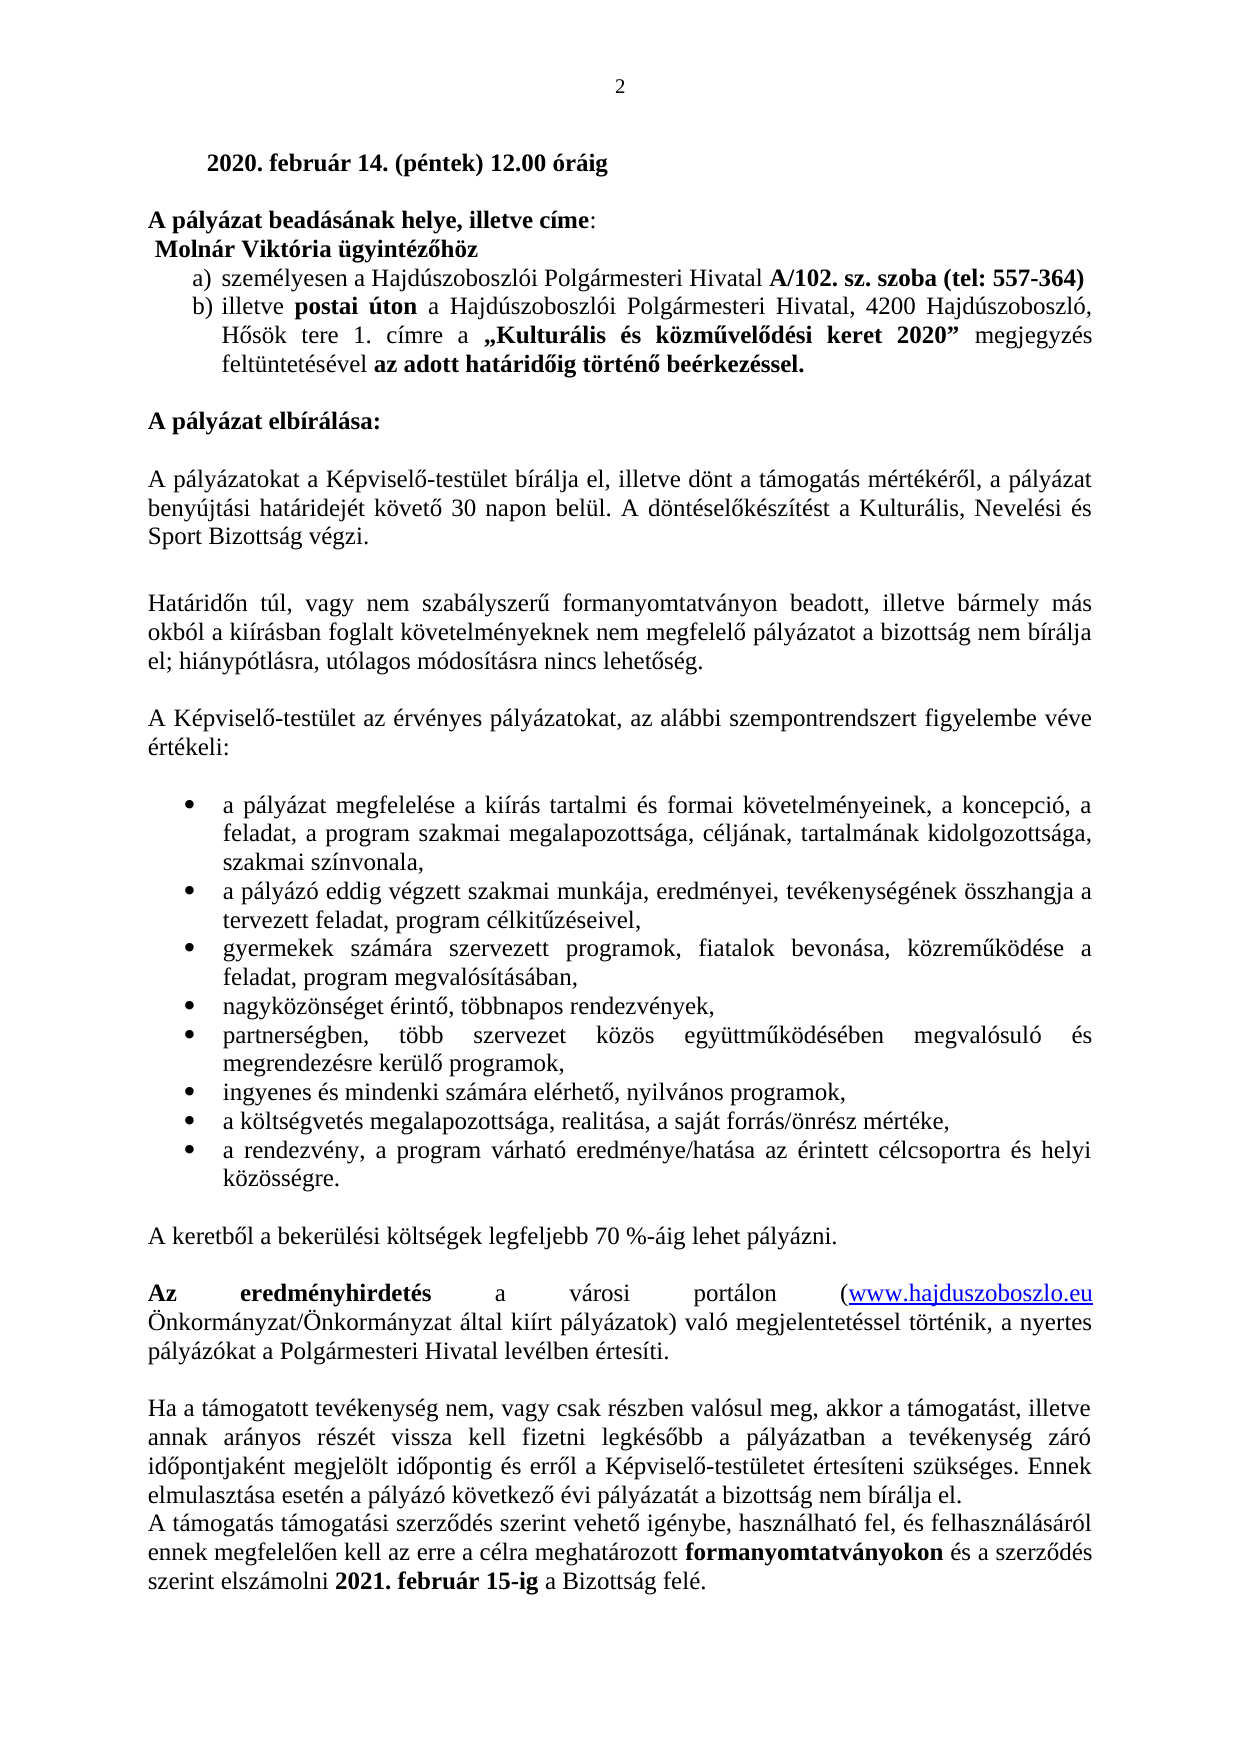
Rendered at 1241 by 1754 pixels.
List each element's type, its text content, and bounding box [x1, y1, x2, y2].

text Ha a támogatott tevékenység nem, vagy csak részben valósul meg, akkor a támogatást, illetve annak arányos részét vissza kell fizetni legkésőbb a pályázatban a tevékenység záró időpontjaként megjelölt időpontig és erről a Képviselő-testületet értesíteni szükséges. Ennek elmulasztása esetén a pályázó következő évi pályázatát a bizottság nem bírálja el. [148, 1393, 1093, 1508]
text A pályázat elbírálása: [148, 406, 1093, 435]
list a költségvetés megalapozottsága, realitása, a saját forrás/önrész mértéke, [185, 1106, 1093, 1135]
list nagyközönséget érintő, többnapos rendezvények, [185, 991, 1093, 1020]
list a rendezvény, a program várható eredménye/hatása az érintett célcsoportra és helyi közösségre. [185, 1135, 1093, 1192]
text 2020. február 14. (péntek) 12.00 óráig [207, 148, 1093, 176]
list a pályázó eddig végzett szakmai munkája, eredményei, tevékenységének összhangja a tervezett feladat, program célkitűzéseivel, [185, 876, 1093, 933]
list a pályázat megfelelése a kiírás tartalmi és formai követelményeinek, a koncepció, a feladat, a program szakmai megalapozottsága, céljának, tartalmának kidolgozottsága, szakmai színvonala, [185, 790, 1093, 876]
list személyesen a Hajdúszoboszlói Polgármesteri Hivatal A/102. sz. szoba (tel: 557-364) [192, 263, 1093, 291]
list partnerségben, több szervezet közös együttműködésében megvalósuló és megrendezésre kerülő programok, [185, 1020, 1093, 1077]
text Az eredményhirdetés a városi portálon (www.hajduszoboszlo.eu Önkormányzat/Önkormányzat által kiírt pályázatok) való megjelentetéssel történik, a nyertes pályázókat a Polgármesteri Hivatal levélben értesíti. [148, 1278, 1093, 1365]
text A Képviselő-testület az érvényes pályázatokat, az alábbi szempontrendszert figyelembe véve értékeli: [148, 703, 1093, 761]
text A támogatás támogatási szerződés szerint vehető igénybe, használható fel, és felhasználásáról ennek megfelelően kell az erre a célra meghatározott formanyomtatványokon és a szerződés szerint elszámolni 2021. február 15-ig a Bizottság felé. [148, 1508, 1093, 1595]
list illetve postai úton a Hajdúszoboszlói Polgármesteri Hivatal, 4200 Hajdúszoboszló, Hősök tere 1. címre a „Kulturális és közművelődési keret 2020” megjegyzés feltüntetésével az adott határidőig történő beérkezéssel. [192, 291, 1093, 378]
text A keretből a bekerülési költségek legfeljebb 70 %-áig lehet pályázni. [148, 1221, 1093, 1250]
list ingyenes és mindenki számára elérhető, nyilvános programok, [185, 1077, 1093, 1106]
text A pályázat beadásának helye, illetve címe: [148, 205, 1093, 234]
text Molnár Viktória ügyintézőhöz [154, 234, 1093, 263]
text A pályázatokat a Képviselő-testület bírálja el, illetve dönt a támogatás mértékéről, a pályázat benyújtási határidejét követő 30 napon belül. A döntéselőkészítést a Kulturális, Nevelési és Sport Bizottság végzi. [148, 464, 1093, 550]
text Határidőn túl, vagy nem szabályszerű formanyomtatványon beadott, illetve bármely más okból a kiírásban foglalt követelményeknek nem megfelelő pályázatot a bizottság nem bírálja el; hiánypótlásra, utólagos módosításra nincs lehetőség. [148, 588, 1093, 675]
list gyermekek számára szervezett programok, fiatalok bevonása, közreműködése a feladat, program megvalósításában, [185, 933, 1093, 991]
